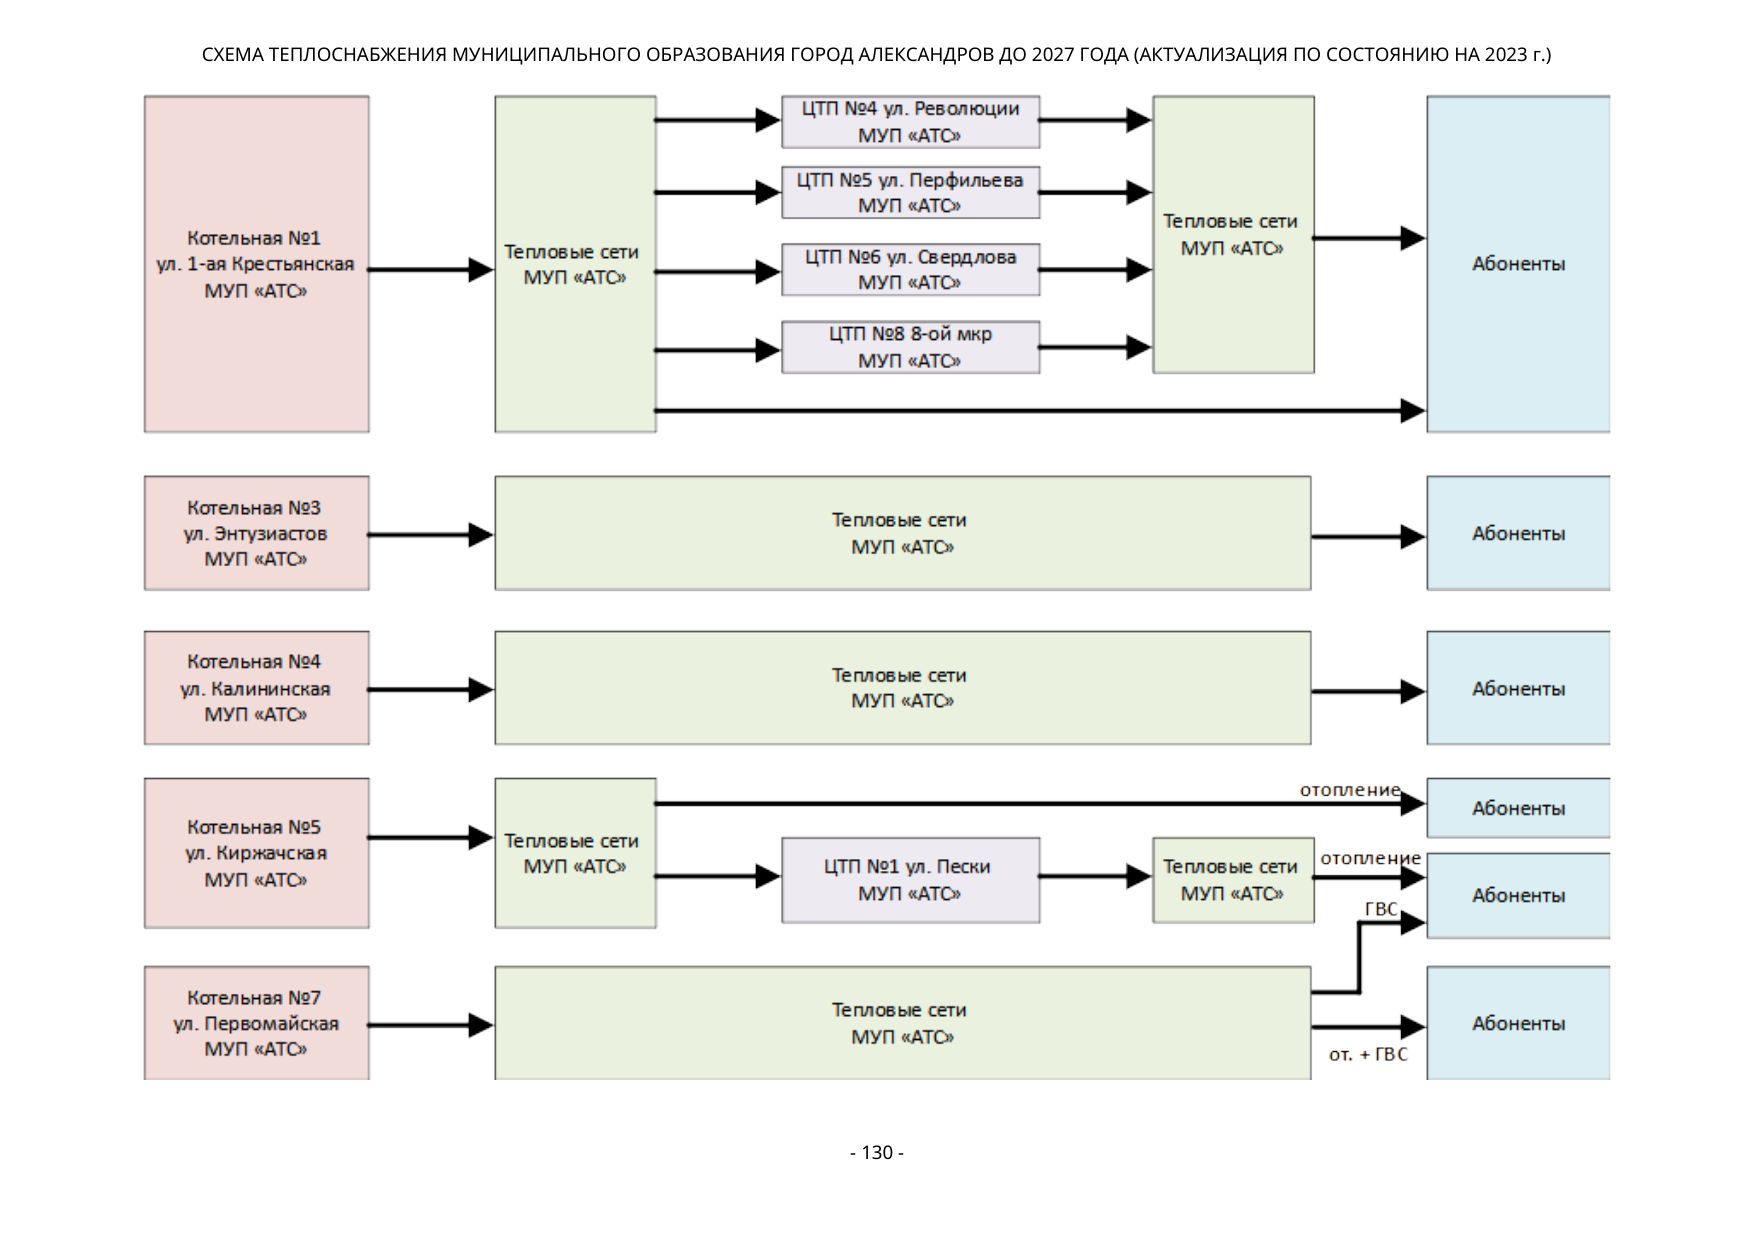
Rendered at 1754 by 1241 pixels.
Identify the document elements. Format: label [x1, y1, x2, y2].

picture [143, 88, 1611, 1080]
